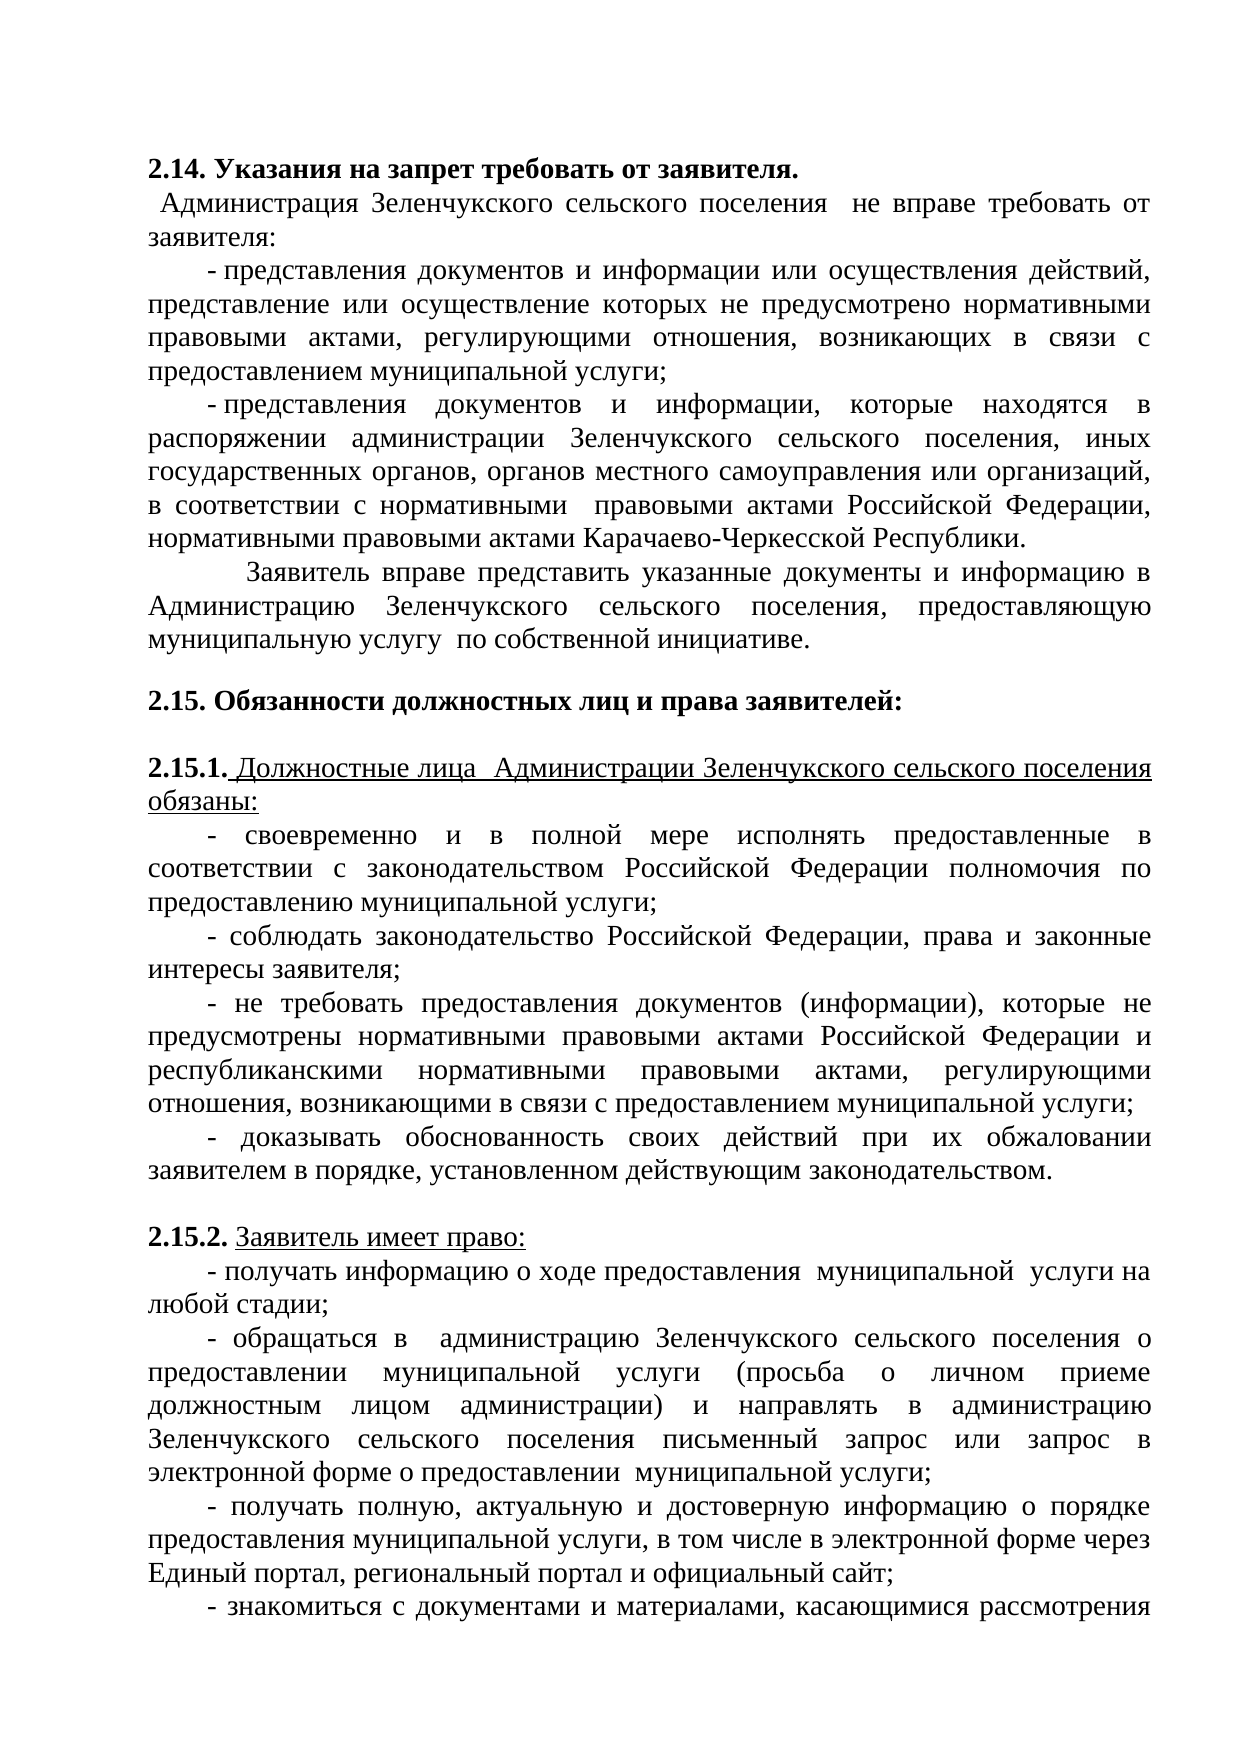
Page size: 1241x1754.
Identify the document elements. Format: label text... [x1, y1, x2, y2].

text Администрация Зеленчукского сельского поселения не вправе требовать от заявителя: [148, 185, 1152, 252]
text 2.15.1. Должностные лица Администрации Зеленчукского сельского поселения обязаны: [148, 750, 1152, 817]
text 2.15.2. Заявитель имеет право: [148, 1219, 1152, 1253]
text - получать полную, актуальную и достоверную информацию о порядке предоставления муниципальной услуги, в том числе в электронной форме через Единый портал, региональный портал и официальный сайт; [148, 1488, 1152, 1588]
text - представления документов и информации или осуществления действий, представление или осуществление которых не предусмотрено нормативными правовыми актами, регулирующими отношения, возникающих в связи с предоставлением муниципальной услуги; [148, 252, 1152, 386]
text - обращаться в администрацию Зеленчукского сельского поселения о предоставлении муниципальной услуги (просьба о личном приеме должностным лицом администрации) и направлять в администрацию Зеленчукского сельского поселения письменный запрос или запрос в электронной форме о предоставлении муниципальной услуги; [148, 1320, 1152, 1488]
text 2.15. Обязанности должностных лиц и права заявителей: [148, 683, 1152, 716]
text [148, 1588, 1152, 1622]
text Заявитель вправе представить указанные документы и информацию в Администрацию Зеленчукского сельского поселения, предоставляющую муниципальную услугу по собственной инициативе. [148, 554, 1152, 655]
text - не требовать предоставления документов (информации), которые не предусмотрены нормативными правовыми актами Российской Федерации и республиканскими нормативными правовыми актами, регулирующими отношения, возникающими в связи с предоставлением муниципальной услуги; [148, 985, 1152, 1119]
text - своевременно и в полной мере исполнять предоставленные в соответствии с законодательством Российской Федерации полномочия по предоставлению муниципальной услуги; [148, 817, 1152, 918]
text - доказывать обоснованность своих действий при их обжаловании заявителем в порядке, установленном действующим законодательством. [148, 1119, 1152, 1186]
text - получать информацию о ходе предоставления муниципальной услуги на любой стадии; [148, 1253, 1152, 1320]
text - представления документов и информации, которые находятся в распоряжении администрации Зеленчукского сельского поселения, иных государственных органов, органов местного самоуправления или организаций, в соответствии с нормативными правовыми актами Российской Федерации, нормативными правовыми актами Карачаево-Черкесской Республики. [148, 386, 1152, 554]
text 2.14. Указания на запрет требовать от заявителя. [148, 152, 1152, 185]
text - соблюдать законодательство Российской Федерации, права и законные интересы заявителя; [148, 918, 1152, 985]
